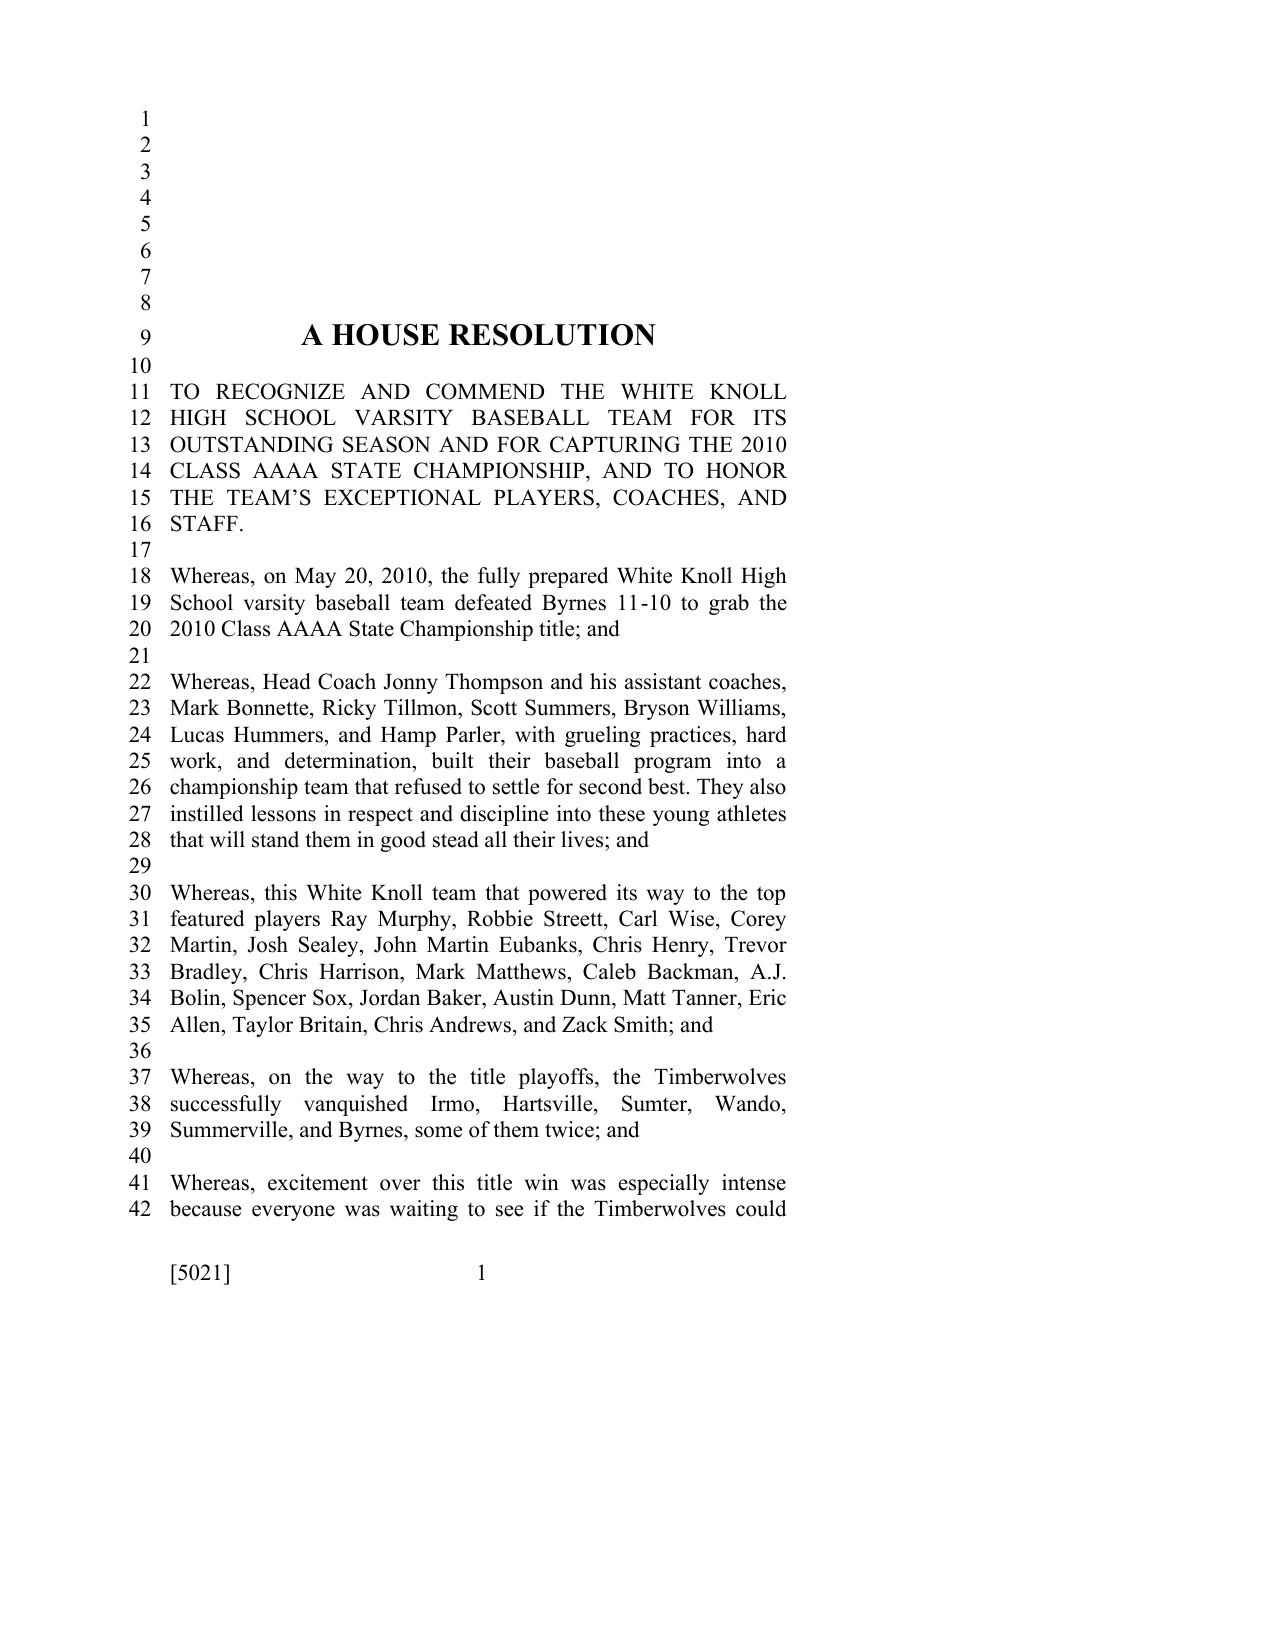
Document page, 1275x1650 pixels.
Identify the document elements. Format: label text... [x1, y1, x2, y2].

text A HOUSE RESOLUTION [169, 316, 787, 352]
text Whereas, on the way to the title playoffs, the Timberwolves successfully vanquished Irmo, Hartsville, Sumter, Wando, Summerville, and Byrnes, some of them twice; and [169, 1063, 787, 1142]
text TO RECOGNIZE AND COMMEND THE WHITE KNOLL HIGH SCHOOL VARSITY BASEBALL TEAM FOR ITS OUTSTANDING SEASON AND FOR CAPTURING THE 2010 CLASS AAAA STATE CHAMPIONSHIP, AND TO HONOR THE TEAM’S EXCEPTIONAL PLAYERS, COACHES, AND STAFF. [169, 378, 787, 536]
text Whereas, this White Knoll team that powered its way to the top featured players Ray Murphy, Robbie Streett, Carl Wise, Corey Martin, Josh Sealey, John Martin Eubanks, Chris Henry, Trevor Bradley, Chris Harrison, Mark Matthews, Caleb Backman, A.J. Bolin, Spencer Sox, Jordan Baker, Austin Dunn, Matt Tanner, Eric Allen, Taylor Britain, Chris Andrews, and Zack Smith; and [169, 879, 787, 1037]
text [169, 1169, 787, 1221]
text Whereas, Head Coach Jonny Thompson and his assistant coaches, Mark Bonnette, Ricky Tillmon, Scott Summers, Bryson Williams, Lucas Hummers, and Hamp Parler, with grueling practices, hard work, and determination, built their baseball program into a championship team that refused to settle for second best. They also instilled lessons in respect and discipline into these young athletes that will stand them in good stead all their lives; and [169, 668, 787, 852]
text Whereas, on May 20, 2010, the fully prepared White Knoll High School varsity baseball team defeated Byrnes 11-10 to grab the 2010 Class AAAA State Championship title; and [169, 563, 787, 642]
